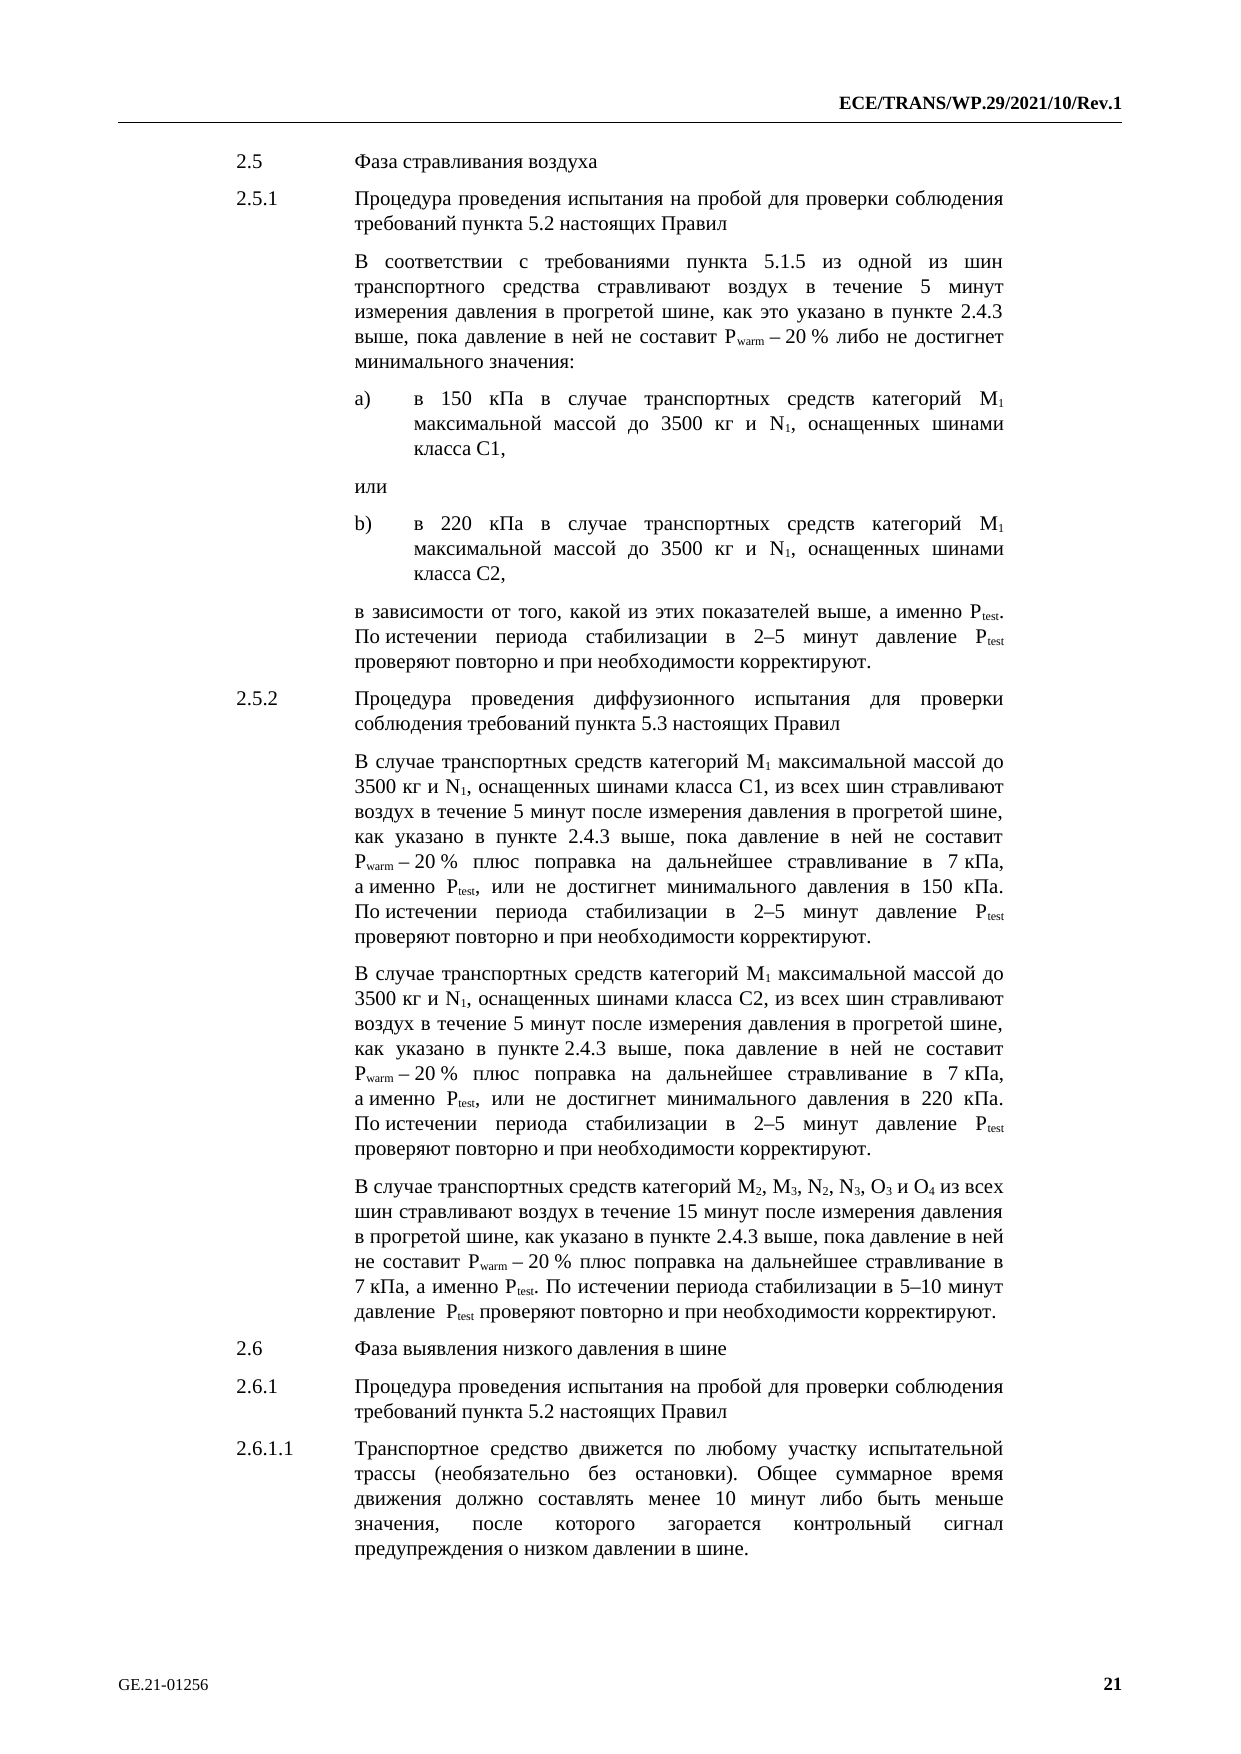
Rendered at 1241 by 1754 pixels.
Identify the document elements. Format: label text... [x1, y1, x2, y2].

text 2.5 Фаза стравливания воздуха [236, 148, 1004, 173]
text или [236, 473, 1004, 498]
text В случае транспортных средств категорий M2, M3, N2, N3, O3 и O4 из всех шин стравливают воздух в течение 15 минут после измерения давления в прогретой шине, как указано в пункте 2.4.3 выше, пока давление в ней не составит Pwarm – 20 % плюс поправка на дальнейшее стравливание в 7 кПа, а именно Ptest. По истечении периода стабилизации в 5–10 минут давление Ptest проверяют повторно и при необходимости корректируют. [236, 1173, 1004, 1323]
text 2.6.1 Процедура проведения испытания на пробой для проверки соблюдения требований пункта 5.2 настоящих Правил [236, 1373, 1004, 1423]
text 2.5.1 Процедура проведения испытания на пробой для проверки соблюдения требований пункта 5.2 настоящих Правил [236, 185, 1004, 235]
text 2.6 Фаза выявления низкого давления в шине [236, 1335, 1004, 1360]
text В случае транспортных средств категорий M1 максимальной массой до 3500 кг и N1, оснащенных шинами класса C1, из всех шин стравливают воздух в течение 5 минут после измерения давления в прогретой шине, как указано в пункте 2.4.3 выше, пока давление в ней не составит Pwarm – 20 % плюс поправка на дальнейшее стравливание в 7 кПа, а именно Ptest, или не достигнет минимального давления в 150 кПа. По истечении периода стабилизации в 2–5 минут давление Ptest проверяют повторно и при необходимости корректируют. [236, 748, 1004, 948]
text a) в 150 кПа в случае транспортных средств категорий M1 максимальной массой до 3500 кг и N1, оснащенных шинами класса C1, [236, 385, 1004, 460]
text 2.5.2 Процедура проведения диффузионного испытания для проверки соблюдения требований пункта 5.3 настоящих Правил [236, 685, 1004, 735]
text 2.6.1.1 Транспортное средство движется по любому участку испытательной трассы (необязательно без остановки). Общее суммарное время движения должно составлять менее 10 минут либо быть меньше значения, после которого загорается контрольный сигнал предупреждения о низком давлении в шине. [236, 1435, 1004, 1560]
text в зависимости от того, какой из этих показателей выше, а именно Ptest. По истечении периода стабилизации в 2–5 минут давление Ptest проверяют повторно и при необходимости корректируют. [236, 598, 1004, 673]
text В случае транспортных средств категорий M1 максимальной массой до 3500 кг и N1, оснащенных шинами класса C2, из всех шин стравливают воздух в течение 5 минут после измерения давления в прогретой шине, как указано в пункте 2.4.3 выше, пока давление в ней не составит Pwarm – 20 % плюс поправка на дальнейшее стравливание в 7 кПа, а именно Ptest, или не достигнет минимального давления в 220 кПа. По истечении периода стабилизации в 2–5 минут давление Ptest проверяют повторно и при необходимости корректируют. [236, 960, 1004, 1160]
text b) в 220 кПа в случае транспортных средств категорий M1 максимальной массой до 3500 кг и N1, оснащенных шинами класса C2, [236, 510, 1004, 585]
text В соответствии с требованиями пункта 5.1.5 из одной из шин транспортного средства стравливают воздух в течение 5 минут измерения давления в прогретой шине, как это указано в пункте 2.4.3 выше, пока давление в ней не составит Pwarm – 20 % либо не достигнет минимального значения: [236, 248, 1004, 373]
